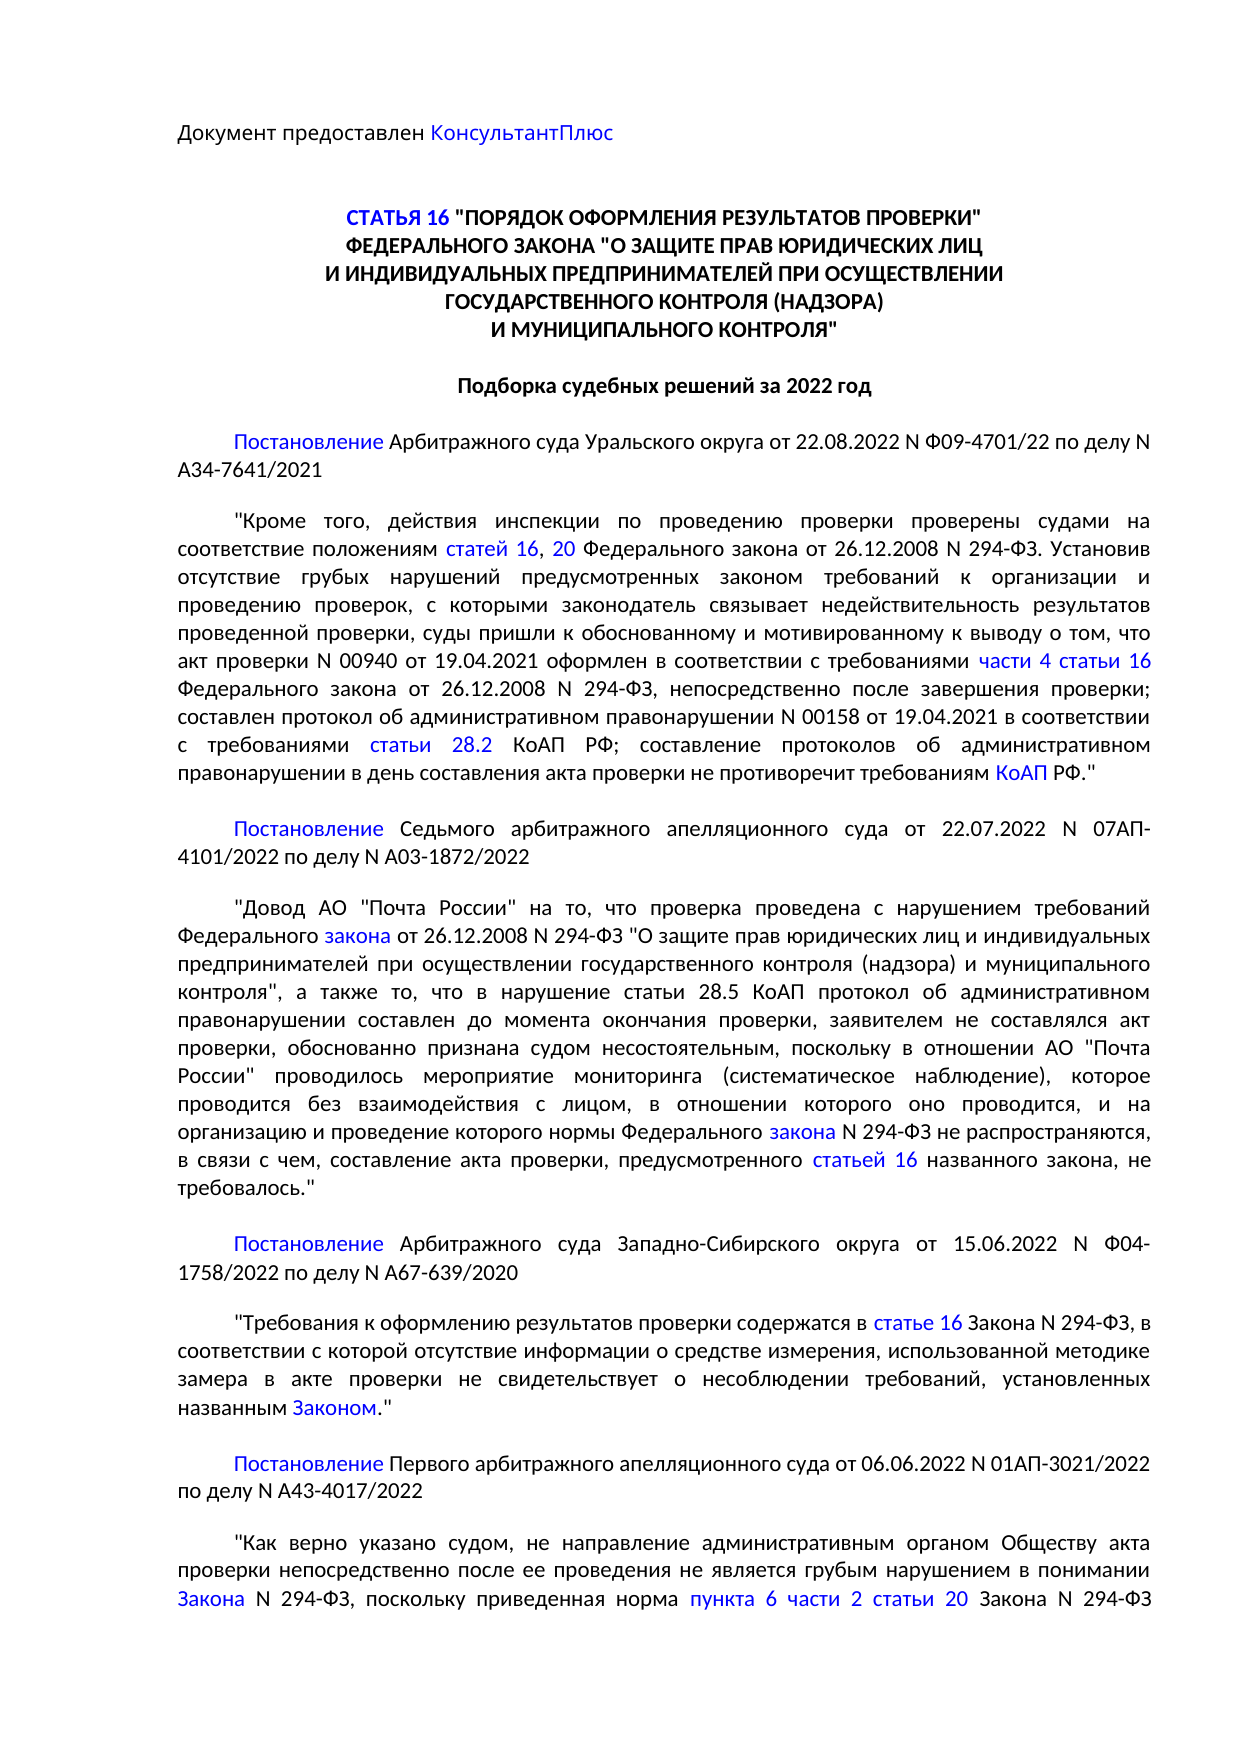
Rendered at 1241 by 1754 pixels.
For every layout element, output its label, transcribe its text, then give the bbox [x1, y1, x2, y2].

title Документ предоставлен КонсультантПлюс [177, 118, 1152, 175]
text "Требования к оформлению результатов проверки содержатся в статье 16 Закона N 294-ФЗ, в соответствии с которой отсутствие информации о средстве измерения, использованной методике замера в акте проверки не свидетельствует о несоблюдении требований, установленных названным Законом." [177, 1308, 1152, 1421]
title СТАТЬЯ 16 "ПОРЯДОК ОФОРМЛЕНИЯ РЕЗУЛЬТАТОВ ПРОВЕРКИ" [177, 203, 1152, 231]
title ФЕДЕРАЛЬНОГО ЗАКОНА "О ЗАЩИТЕ ПРАВ ЮРИДИЧЕСКИХ ЛИЦ [177, 231, 1152, 259]
title Подборка судебных решений за 2022 год [177, 371, 1152, 399]
title И МУНИЦИПАЛЬНОГО КОНТРОЛЯ" [177, 315, 1152, 343]
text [177, 1528, 1152, 1612]
title И ИНДИВИДУАЛЬНЫХ ПРЕДПРИНИМАТЕЛЕЙ ПРИ ОСУЩЕСТВЛЕНИИ [177, 259, 1152, 287]
title ГОСУДАРСТВЕННОГО КОНТРОЛЯ (НАДЗОРА) [177, 287, 1152, 315]
text Постановление Первого арбитражного апелляционного суда от 06.06.2022 N 01АП-3021/2022 по делу N А43-4017/2022 [177, 1449, 1152, 1505]
text Постановление Арбитражного суда Уральского округа от 22.08.2022 N Ф09-4701/22 по делу N А34-7641/2021 [177, 427, 1152, 483]
text Постановление Арбитражного суда Западно-Сибирского округа от 15.06.2022 N Ф04-1758/2022 по делу N А67-639/2020 [177, 1229, 1152, 1286]
text "Довод АО "Почта России" на то, что проверка проведена с нарушением требований Федерального закона от 26.12.2008 N 294-ФЗ "О защите прав юридических лиц и индивидуальных предпринимателей при осуществлении государственного контроля (надзора) и муниципального контроля", а также то, что в нарушение статьи 28.5 КоАП протокол об административном правонарушении составлен до момента окончания проверки, заявителем не составлялся акт проверки, обоснованно признана судом несостоятельным, поскольку в отношении АО "Почта России" проводилось мероприятие мониторинга (систематическое наблюдение), которое проводится без взаимодействия с лицом, в отношении которого оно проводится, и на организацию и проведение которого нормы Федерального закона N 294-ФЗ не распространяются, в связи с чем, составление акта проверки, предусмотренного статьей 16 названного закона, не требовалось." [177, 893, 1152, 1202]
text Постановление Седьмого арбитражного апелляционного суда от 22.07.2022 N 07АП-4101/2022 по делу N А03-1872/2022 [177, 814, 1152, 870]
text "Кроме того, действия инспекции по проведению проверки проверены судами на соответствие положениям статей 16, 20 Федерального закона от 26.12.2008 N 294-ФЗ. Установив отсутствие грубых нарушений предусмотренных законом требований к организации и проведению проверок, с которыми законодатель связывает недействительность результатов проведенной проверки, суды пришли к обоснованному и мотивированному к выводу о том, что акт проверки N 00940 от 19.04.2021 оформлен в соответствии с требованиями части 4 статьи 16 Федерального закона от 26.12.2008 N 294-ФЗ, непосредственно после завершения проверки; составлен протокол об административном правонарушении N 00158 от 19.04.2021 в соответствии с требованиями статьи 28.2 КоАП РФ; составление протоколов об административном правонарушении в день составления акта проверки не противоречит требованиям КоАП РФ." [177, 506, 1152, 786]
